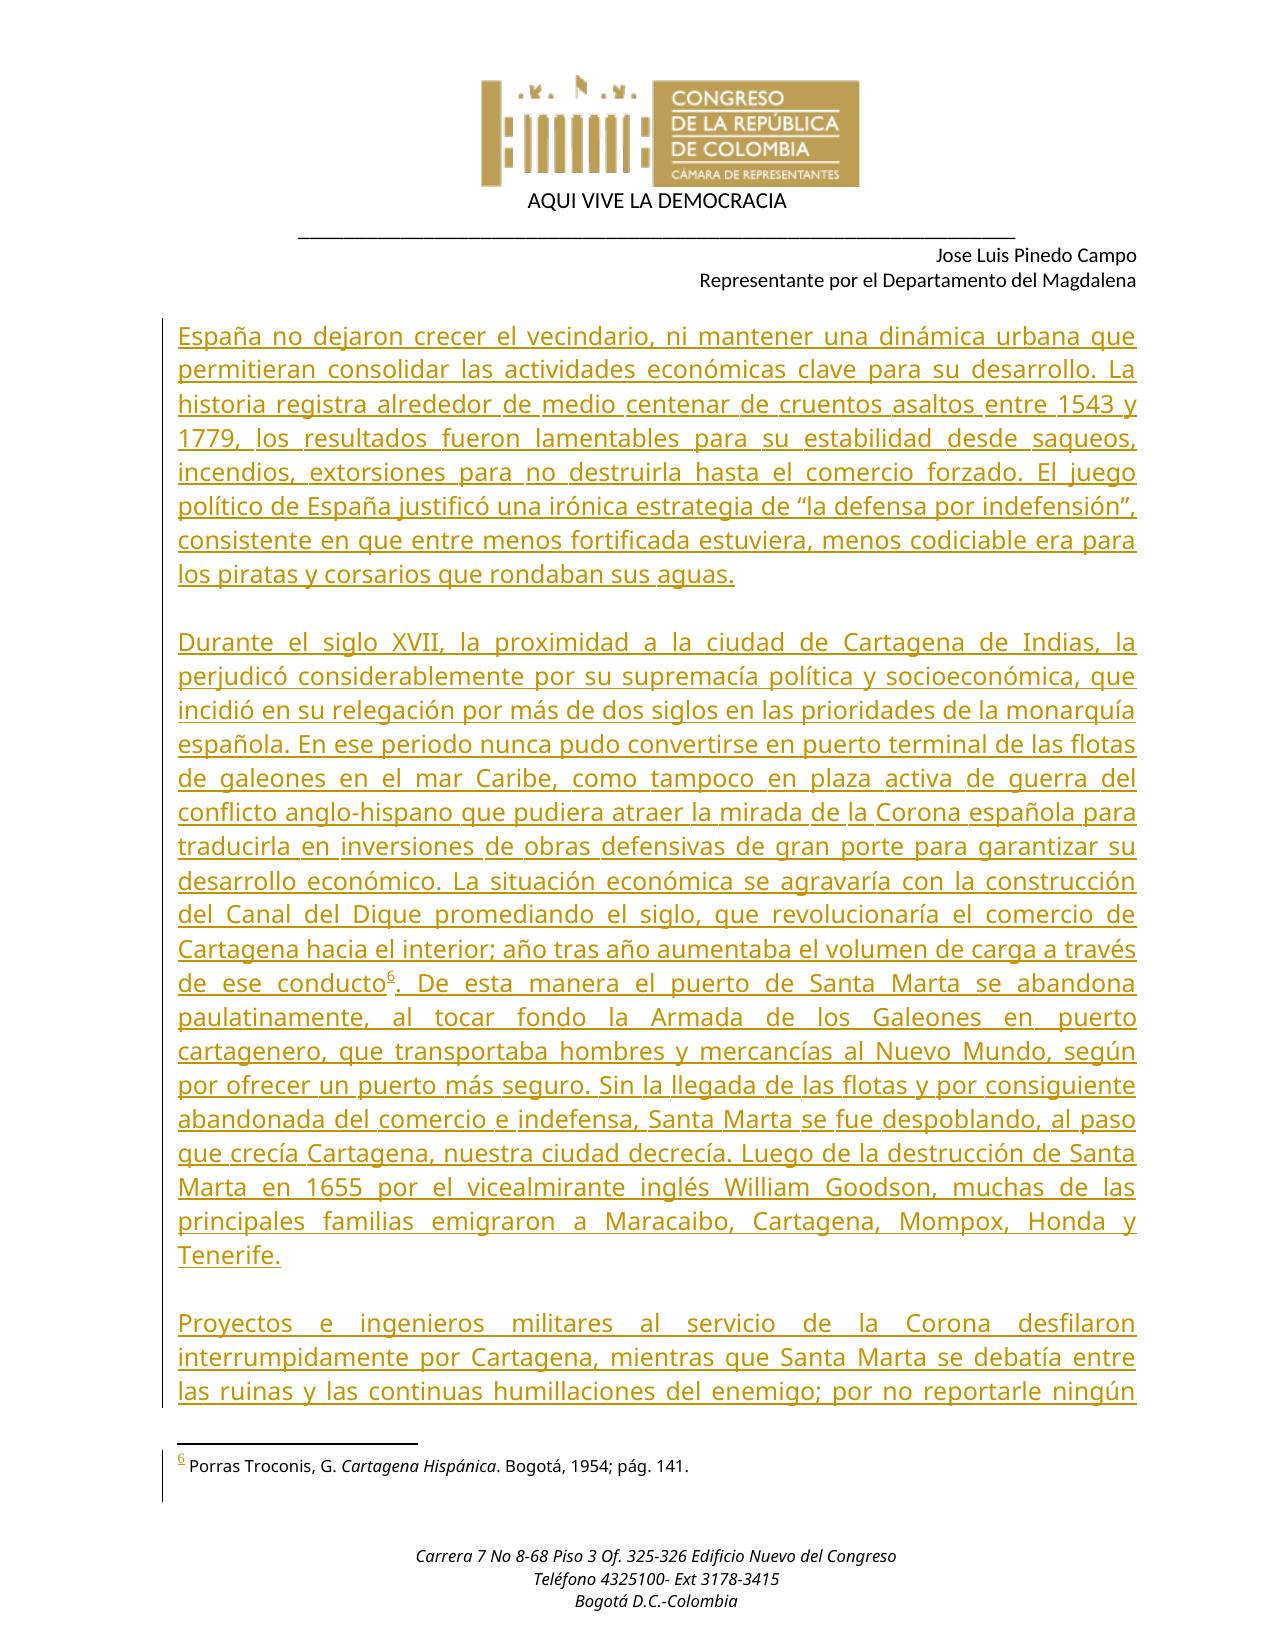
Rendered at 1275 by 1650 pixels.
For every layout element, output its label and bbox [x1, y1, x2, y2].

picture [481, 75, 860, 187]
